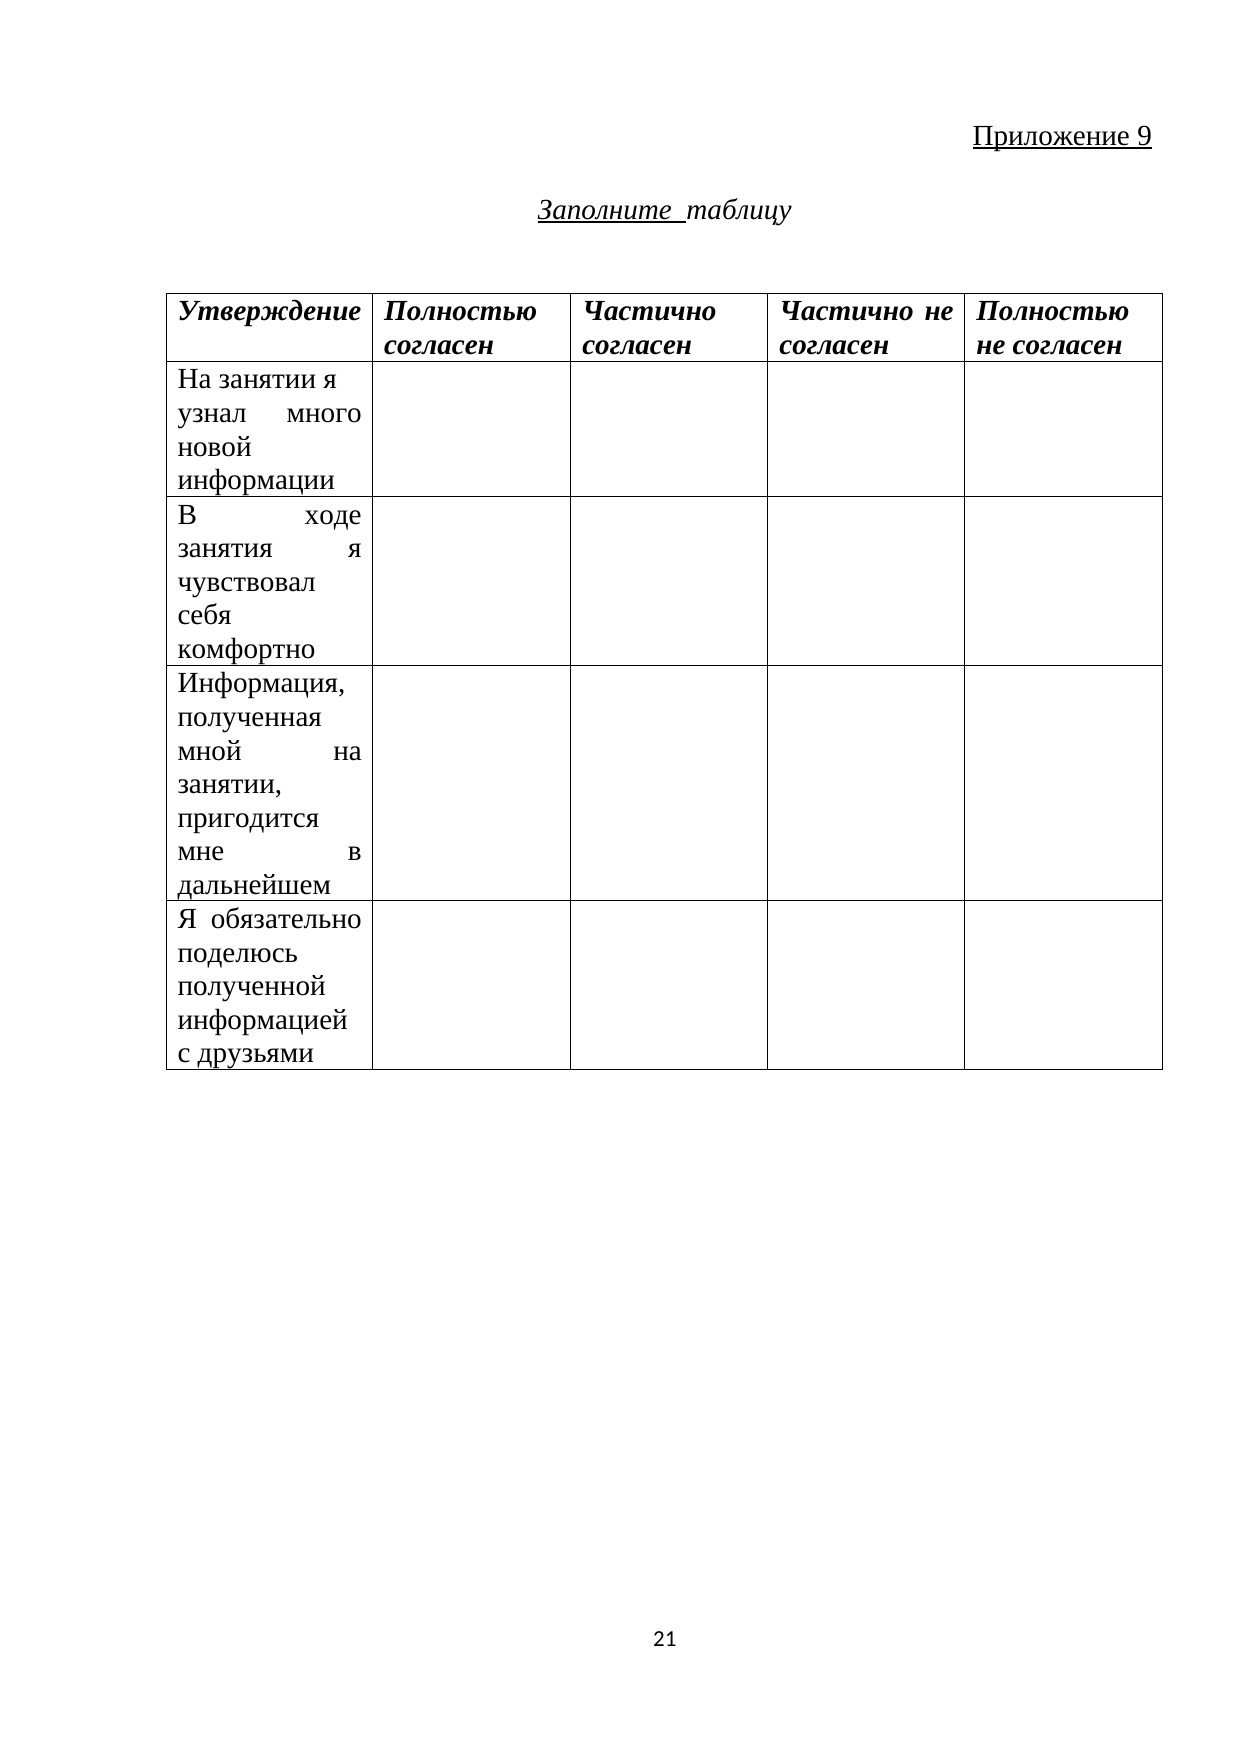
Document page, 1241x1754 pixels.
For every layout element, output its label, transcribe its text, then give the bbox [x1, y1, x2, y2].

table_cell [768, 901, 964, 1069]
table_cell [768, 362, 964, 496]
table_cell В ходе занятия я чувствовал себя комфортно [167, 497, 372, 664]
table_header Частично согласен [571, 294, 767, 361]
table_cell [373, 666, 570, 900]
table_cell [571, 497, 767, 664]
text Заполните таблицу [177, 192, 1152, 225]
table_cell [965, 497, 1162, 664]
table_cell [965, 362, 1162, 496]
table_cell [965, 666, 1162, 900]
table_cell [571, 362, 767, 496]
text Приложение 9 [121, 118, 1152, 152]
table_cell [571, 666, 767, 900]
table_cell [373, 362, 570, 496]
table_header Полностью не согласен [965, 294, 1162, 361]
table_cell [373, 497, 570, 664]
table_cell [571, 901, 767, 1069]
table_header Частично не согласен [768, 294, 964, 361]
table_cell Информация, полученная мной на занятии, пригодится мне в дальнейшем [167, 666, 372, 900]
table_cell [373, 901, 570, 1069]
table_cell Я обязательно поделюсь полученной информацией с друзьями [167, 901, 372, 1069]
table_cell [768, 666, 964, 900]
table_header Утверждение [167, 294, 372, 361]
table_cell [965, 901, 1162, 1069]
table_header Полностью согласен [373, 294, 570, 361]
table_cell На занятии я узнал много новой информации [167, 362, 372, 496]
table_cell [768, 497, 964, 664]
